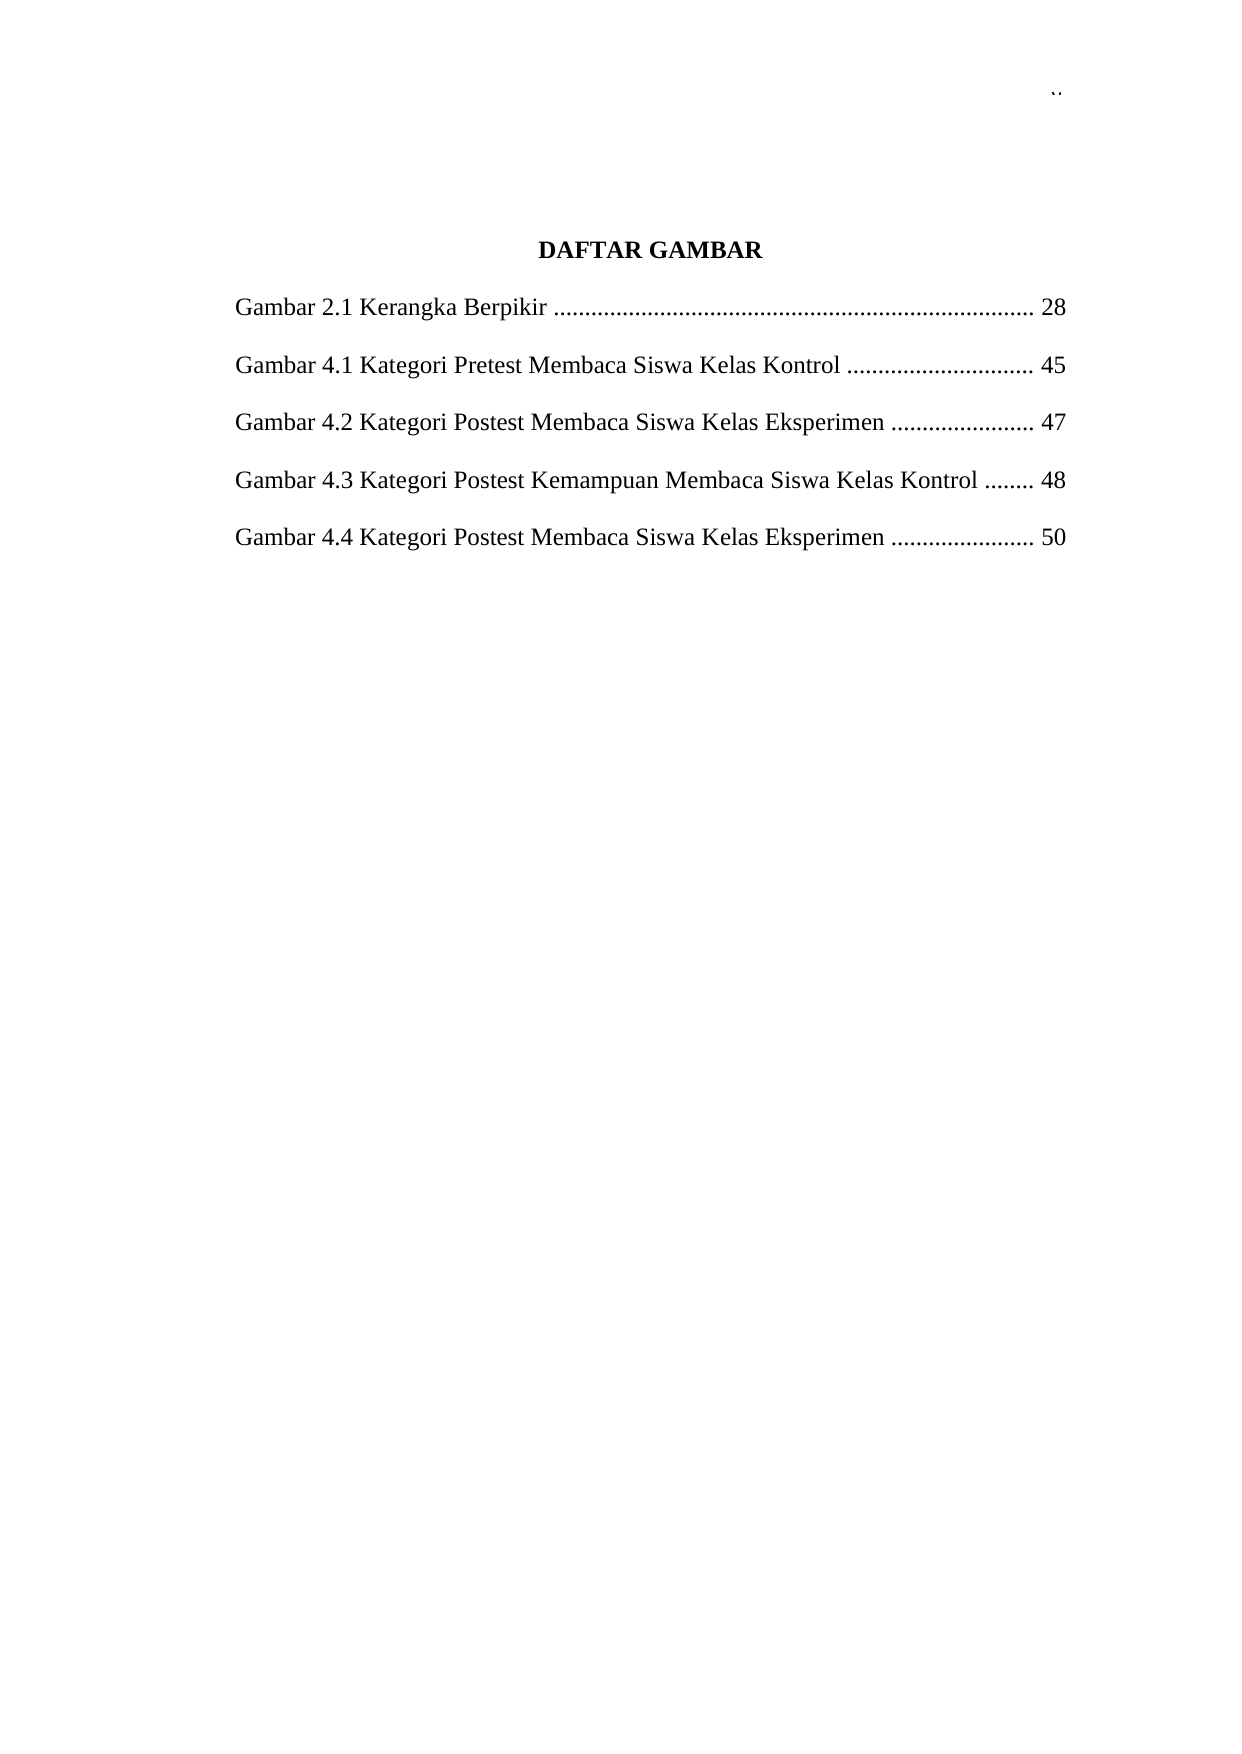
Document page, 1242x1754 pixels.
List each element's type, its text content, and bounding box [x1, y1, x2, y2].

text Gambar 4.1 Kategori Pretest Membaca Siswa Kelas Kontrol .............................. 45 [232, 350, 1068, 379]
text DAFTAR GAMBAR [534, 235, 767, 264]
text Gambar 4.2 Kategori Postest Membaca Siswa Kelas Eksperimen ....................... 47 [232, 407, 1068, 436]
text Gambar 2.1 Kerangka Berpikir ............................................................................. 28 [232, 292, 1068, 321]
text Gambar 4.3 Kategori Postest Kemampuan Membaca Siswa Kelas Kontrol ........ 48 [232, 465, 1068, 494]
text Gambar 4.4 Kategori Postest Membaca Siswa Kelas Eksperimen ....................... 50 [232, 522, 1068, 551]
